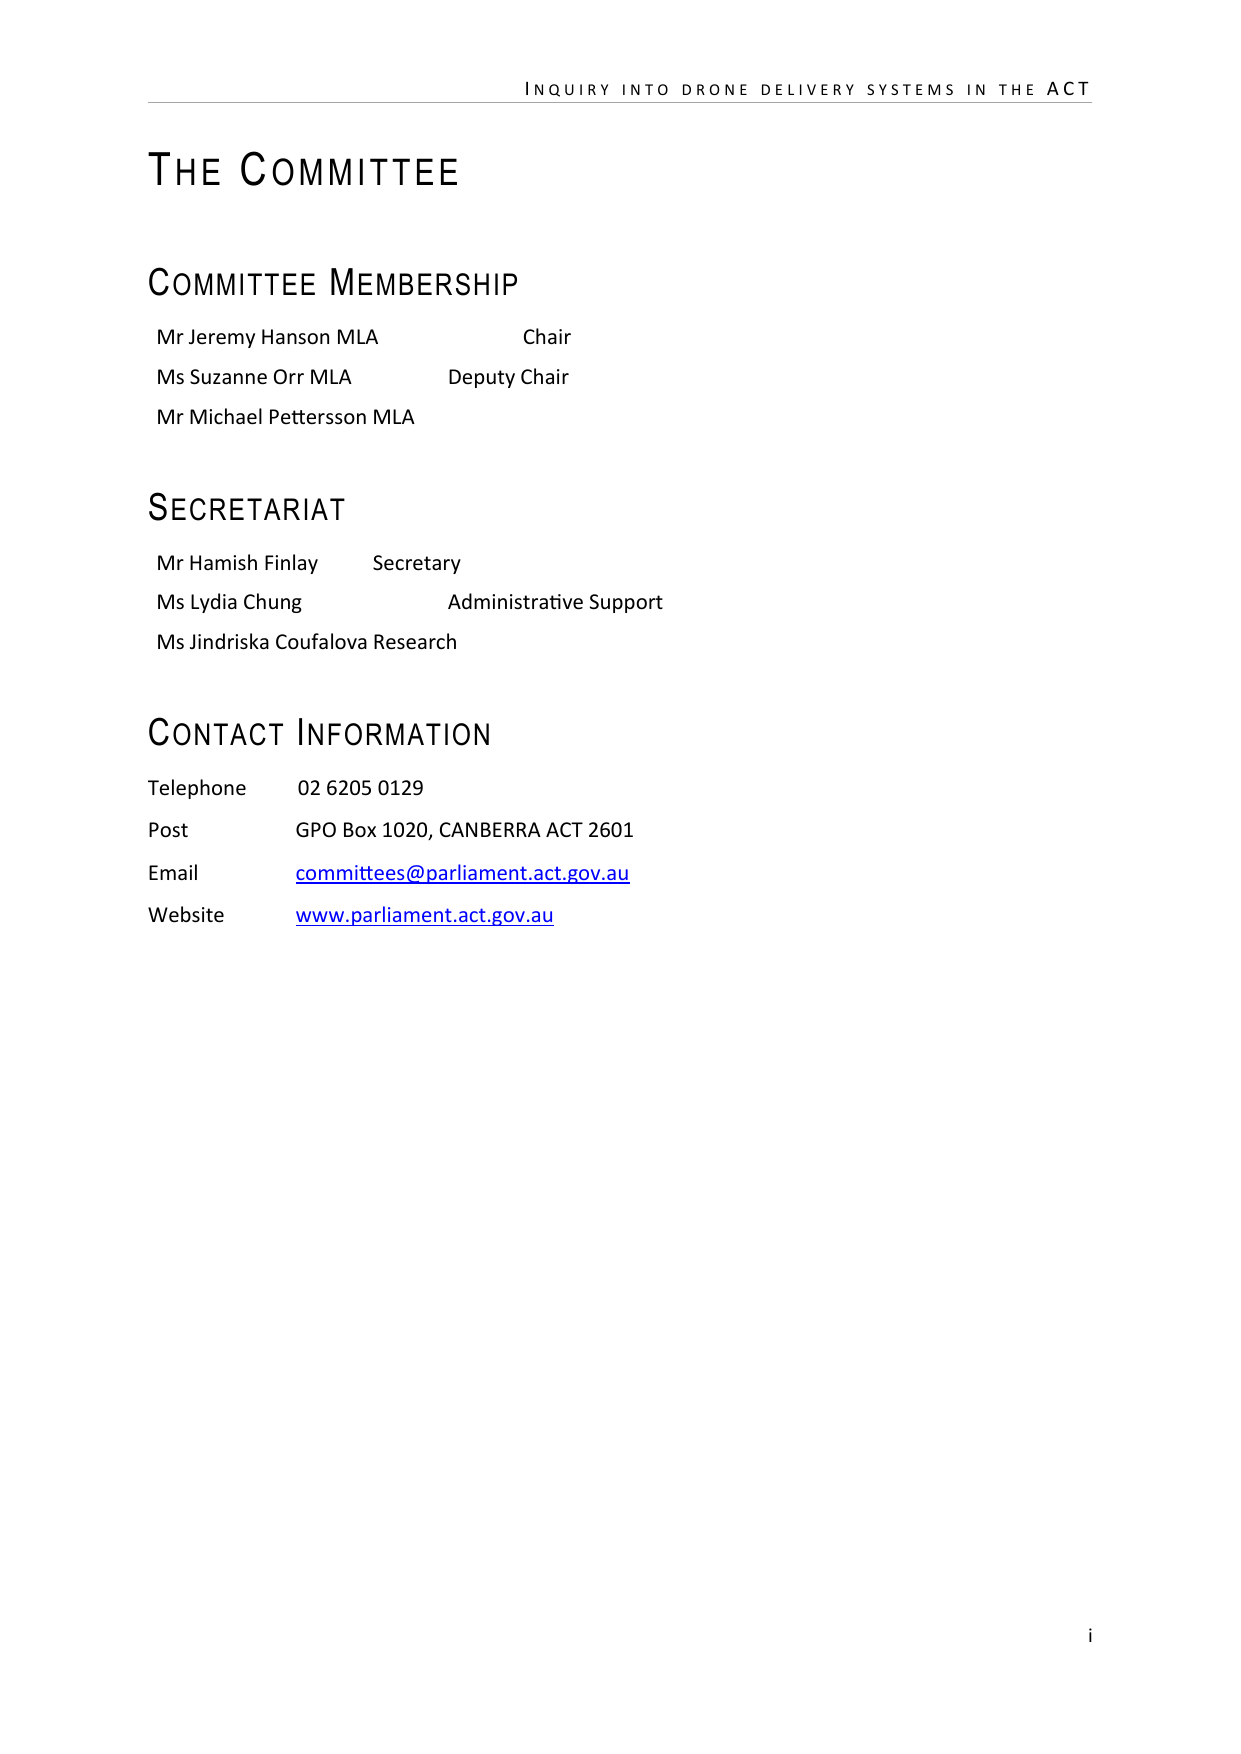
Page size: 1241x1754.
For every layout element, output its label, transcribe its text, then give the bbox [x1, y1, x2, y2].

text Email committees@parliament.act.gov.au [148, 858, 1092, 886]
list Mr Michael Pettersson MLA [148, 402, 1092, 430]
text Post GPO Box 1020, CANBERRA ACT 2601 [148, 815, 1092, 843]
list Ms Suzanne Orr MLA Deputy Chair [148, 362, 1092, 390]
list Ms Jindriska Coufalova Research [148, 627, 1092, 655]
text Telephone 02 6205 0129 [148, 773, 1092, 801]
subtitle Contact Information [148, 711, 1092, 754]
text Website www.parliament.act.gov.au [148, 901, 1092, 929]
list Mr Jeremy Hanson MLA Chair [148, 322, 1092, 350]
list Mr Hamish Finlay Secretary [148, 548, 1092, 576]
list Ms Lydia Chung Administrative Support [148, 587, 1092, 615]
subtitle Committee Membership [148, 260, 1092, 303]
subtitle The Committee [148, 142, 1092, 194]
subtitle Secretariat [148, 486, 1092, 528]
